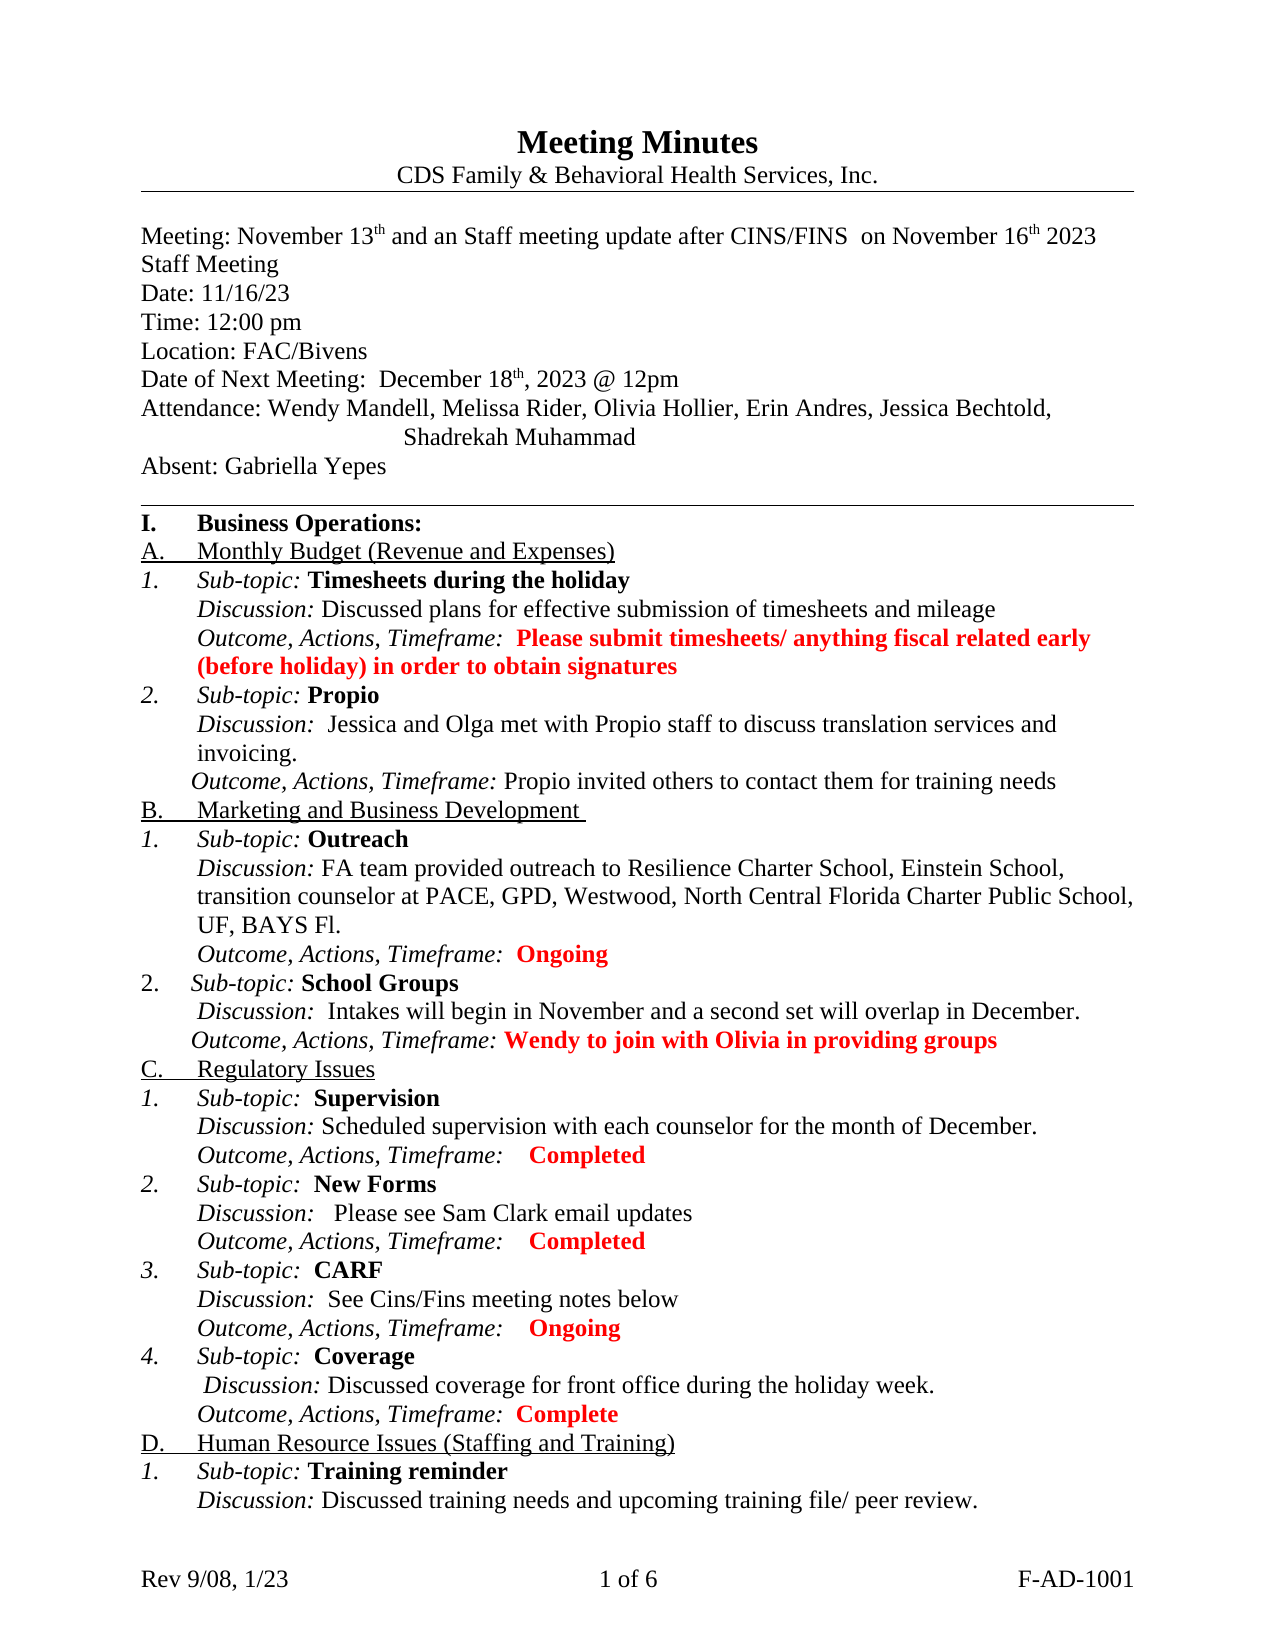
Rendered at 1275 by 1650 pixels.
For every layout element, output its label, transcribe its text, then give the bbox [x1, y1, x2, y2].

text Outcome, Actions, Timeframe: Complete [141, 1399, 1134, 1428]
text Discussion: Jessica and Olga met with Propio staff to discuss translation services and invoicing. [141, 709, 1134, 766]
text 1. Sub-topic: Outreach [141, 824, 1134, 853]
text Outcome, Actions, Timeframe: Please submit timesheets/ anything fiscal related early (before holiday) in order to obtain signatures [141, 623, 1134, 680]
text A. Monthly Budget (Revenue and Expenses) [141, 536, 1134, 565]
text 4. Sub-topic: Coverage [141, 1341, 1134, 1370]
text 1. Sub-topic: Supervision [141, 1083, 1134, 1111]
text D. Human Resource Issues (Staffing and Training) [141, 1428, 1134, 1456]
text Location: FAC/Bivens [141, 336, 1134, 364]
text Attendance: Wendy Mandell, Melissa Rider, Olivia Hollier, Erin Andres, Jessica Bechtold, Shadrekah Muhammad [141, 393, 1134, 451]
text Date of Next Meeting: December 18th, 2023 @ 12pm [141, 364, 1134, 393]
text Discussion: Please see Sam Clark email updates [141, 1198, 1134, 1226]
text 2. Sub-topic: New Forms [141, 1169, 1134, 1198]
text Discussion: FA team provided outreach to Resilience Charter School, Einstein School, transition counselor at PACE, GPD, Westwood, North Central Florida Charter Public School, UF, BAYS Fl. [141, 853, 1134, 939]
text Outcome, Actions, Timeframe: Completed [141, 1140, 1134, 1169]
text Meeting Minutes [141, 122, 1134, 160]
text Absent: Gabriella Yepes [141, 451, 1134, 479]
text 2. Sub-topic: Propio [141, 680, 1134, 709]
text 2. Sub-topic: School Groups [141, 968, 1134, 996]
text Outcome, Actions, Timeframe: Ongoing [141, 1313, 1134, 1341]
text Outcome, Actions, Timeframe: Propio invited others to contact them for training needs [141, 766, 1134, 795]
text Outcome, Actions, Timeframe: Wendy to join with Olivia in providing groups [141, 1025, 1134, 1054]
text Time: 12:00 pm [141, 307, 1134, 336]
text I. Business Operations: [141, 506, 1134, 536]
text 3. Sub-topic: CARF [141, 1255, 1134, 1284]
text Outcome, Actions, Timeframe: Ongoing [141, 939, 1134, 968]
text Discussion: Discussed coverage for front office during the holiday week. [141, 1370, 1134, 1399]
text Discussion: Intakes will begin in November and a second set will overlap in December. [141, 996, 1134, 1025]
text B. Marketing and Business Development [141, 795, 1134, 824]
text C. Regulatory Issues [141, 1054, 1134, 1083]
text Date: 11/16/23 [141, 278, 1134, 307]
text Staff Meeting [141, 249, 1134, 278]
text Discussion: Discussed plans for effective submission of timesheets and mileage [141, 594, 1134, 623]
text Discussion: See Cins/Fins meeting notes below [141, 1284, 1134, 1313]
text Meeting: November 13th and an Staff meeting update after CINS/FINS on November 16th 2023 [141, 221, 1134, 249]
text CDS Family & Behavioral Health Services, Inc. [141, 160, 1134, 191]
text Outcome, Actions, Timeframe: Completed [141, 1226, 1134, 1255]
text Discussion: Discussed training needs and upcoming training file/ peer review. [141, 1485, 1134, 1514]
text Discussion: Scheduled supervision with each counselor for the month of December. [141, 1111, 1134, 1140]
text 1. Sub-topic: Timesheets during the holiday [141, 565, 1134, 594]
text 1. Sub-topic: Training reminder [141, 1456, 1134, 1485]
